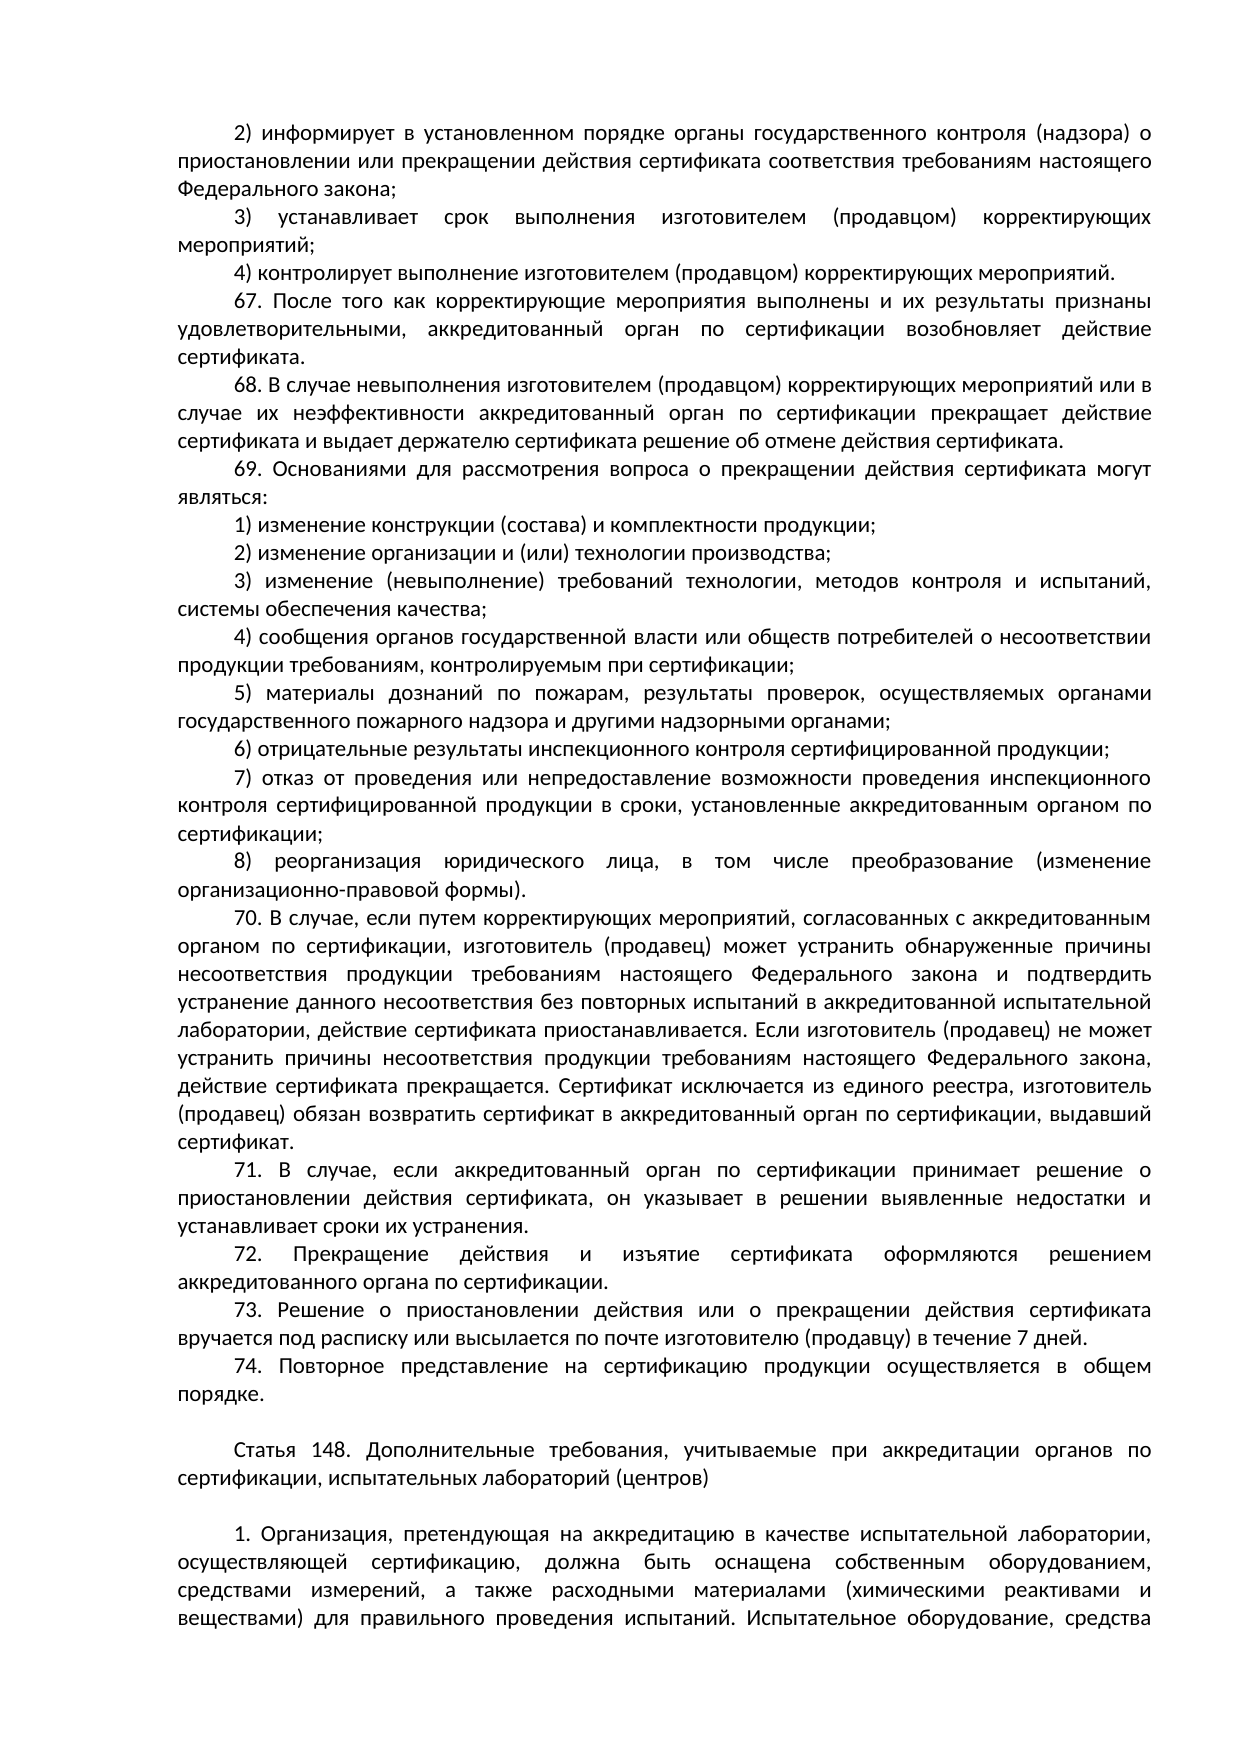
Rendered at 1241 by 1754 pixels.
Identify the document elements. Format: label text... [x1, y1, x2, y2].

text 3) устанавливает срок выполнения изготовителем (продавцом) корректирующих мероприятий; [177, 202, 1152, 258]
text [177, 1519, 1152, 1631]
text 3) изменение (невыполнение) требований технологии, методов контроля и испытаний, системы обеспечения качества; [177, 566, 1152, 622]
text 74. Повторное представление на сертификацию продукции осуществляется в общем порядке. [177, 1351, 1152, 1407]
text Статья 148. Дополнительные требования, учитываемые при аккредитации органов по сертификации, испытательных лабораторий (центров) [177, 1435, 1152, 1491]
text 73. Решение о приостановлении действия или о прекращении действия сертификата вручается под расписку или высылается по почте изготовителю (продавцу) в течение 7 дней. [177, 1295, 1152, 1351]
text 1) изменение конструкции (состава) и комплектности продукции; [177, 510, 1152, 538]
text 8) реорганизация юридического лица, в том числе преобразование (изменение организационно-правовой формы). [177, 847, 1152, 903]
text 5) материалы дознаний по пожарам, результаты проверок, осуществляемых органами государственного пожарного надзора и другими надзорными органами; [177, 678, 1152, 734]
text 6) отрицательные результаты инспекционного контроля сертифицированной продукции; [177, 734, 1152, 763]
text 71. В случае, если аккредитованный орган по сертификации принимает решение о приостановлении действия сертификата, он указывает в решении выявленные недостатки и устанавливает сроки их устранения. [177, 1155, 1152, 1239]
text 2) информирует в установленном порядке органы государственного контроля (надзора) о приостановлении или прекращении действия сертификата соответствия требованиям настоящего Федерального закона; [177, 118, 1152, 202]
text 4) контролирует выполнение изготовителем (продавцом) корректирующих мероприятий. [177, 258, 1152, 286]
text 7) отказ от проведения или непредоставление возможности проведения инспекционного контроля сертифицированной продукции в сроки, установленные аккредитованным органом по сертификации; [177, 763, 1152, 847]
text 2) изменение организации и (или) технологии производства; [177, 538, 1152, 566]
text 72. Прекращение действия и изъятие сертификата оформляются решением аккредитованного органа по сертификации. [177, 1239, 1152, 1295]
text 68. В случае невыполнения изготовителем (продавцом) корректирующих мероприятий или в случае их неэффективности аккредитованный орган по сертификации прекращает действие сертификата и выдает держателю сертификата решение об отмене действия сертификата. [177, 370, 1152, 454]
text 67. После того как корректирующие мероприятия выполнены и их результаты признаны удовлетворительными, аккредитованный орган по сертификации возобновляет действие сертификата. [177, 286, 1152, 370]
text 70. В случае, если путем корректирующих мероприятий, согласованных с аккредитованным органом по сертификации, изготовитель (продавец) может устранить обнаруженные причины несоответствия продукции требованиям настоящего Федерального закона и подтвердить устранение данного несоответствия без повторных испытаний в аккредитованной испытательной лаборатории, действие сертификата приостанавливается. Если изготовитель (продавец) не может устранить причины несоответствия продукции требованиям настоящего Федерального закона, действие сертификата прекращается. Сертификат исключается из единого реестра, изготовитель (продавец) обязан возвратить сертификат в аккредитованный орган по сертификации, выдавший сертификат. [177, 903, 1152, 1155]
text 69. Основаниями для рассмотрения вопроса о прекращении действия сертификата могут являться: [177, 454, 1152, 510]
text 4) сообщения органов государственной власти или обществ потребителей о несоответствии продукции требованиям, контролируемым при сертификации; [177, 622, 1152, 678]
